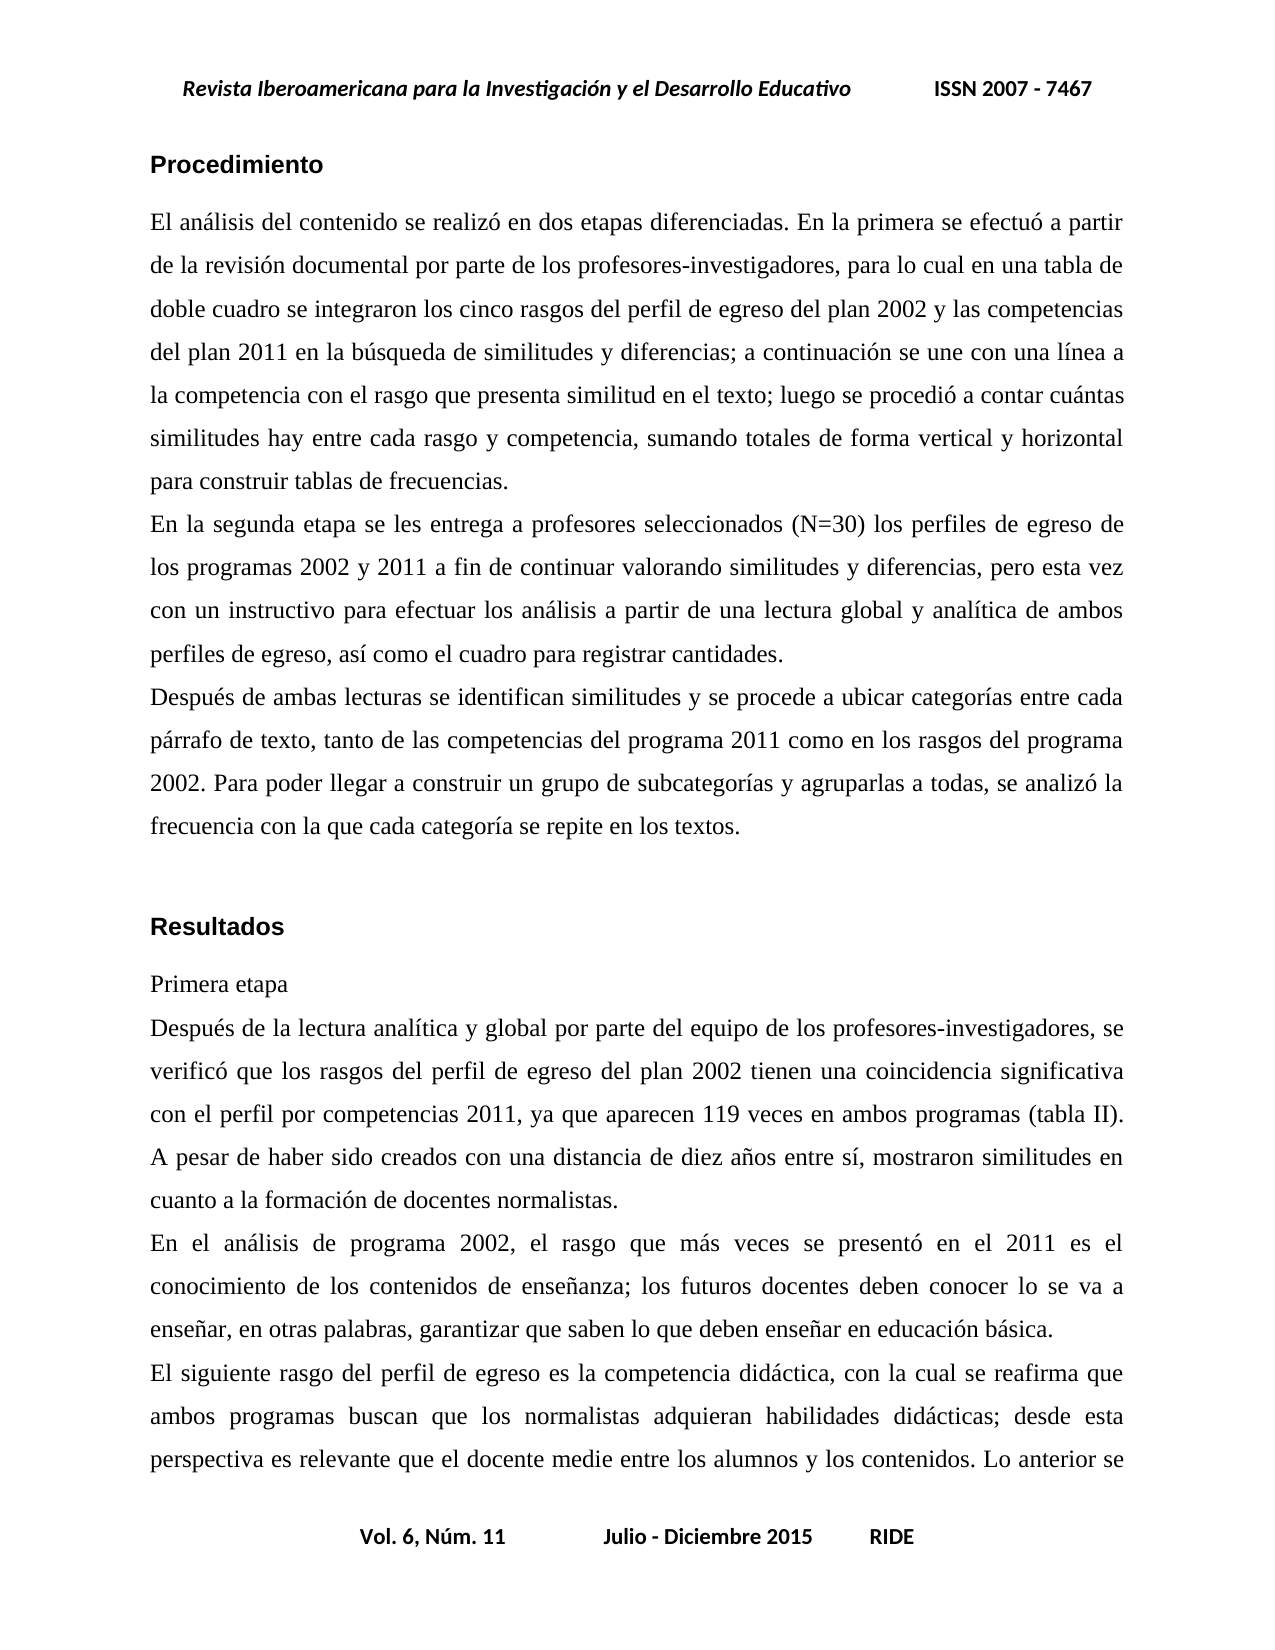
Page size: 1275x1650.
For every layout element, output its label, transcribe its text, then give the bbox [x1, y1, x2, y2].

text El análisis del contenido se realizó en dos etapas diferenciadas. En la primera se efectuó a partir de la revisión documental por parte de los profesores-investigadores, para lo cual en una tabla de doble cuadro se integraron los cinco rasgos del perfil de egreso del plan 2002 y las competencias del plan 2011 en la búsqueda de similitudes y diferencias; a continuación se une con una línea a la competencia con el rasgo que presenta similitud en el texto; luego se procedió a contar cuántas similitudes hay entre cada rasgo y competencia, sumando totales de forma vertical y horizontal para construir tablas de frecuencias. [150, 207, 1125, 495]
text En la segunda etapa se les entrega a profesores seleccionados (N=30) los perfiles de egreso de los programas 2002 y 2011 a fin de continuar valorando similitudes y diferencias, pero esta vez con un instructivo para efectuar los análisis a partir de una lectura global y analítica de ambos perfiles de egreso, así como el cuadro para registrar cantidades. [150, 509, 1125, 667]
text En el análisis de programa 2002, el rasgo que más veces se presentó en el 2011 es el conocimiento de los contenidos de enseñanza; los futuros docentes deben conocer lo se va a enseñar, en otras palabras, garantizar que saben lo que deben enseñar en educación básica. [150, 1228, 1125, 1343]
text Primera etapa [150, 969, 1125, 998]
text Resultados [150, 912, 1125, 941]
text Después de la lectura analítica y global por parte del equipo de los profesores-investigadores, se verificó que los rasgos del perfil de egreso del plan 2002 tienen una coincidencia significativa con el perfil por competencias 2011, ya que aparecen 119 veces en ambos programas (tabla II). A pesar de haber sido creados con una distancia de diez años entre sí, mostraron similitudes en cuanto a la formación de docentes normalistas. [150, 1013, 1125, 1214]
text Procedimiento [150, 150, 1125, 179]
text Después de ambas lecturas se identifican similitudes y se procede a ubicar categorías entre cada párrafo de texto, tanto de las competencias del programa 2011 como en los rasgos del programa 2002. Para poder llegar a construir un grupo de subcategorías y agruparlas a todas, se analizó la frecuencia con la que cada categoría se repite en los textos. [150, 682, 1125, 840]
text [150, 1358, 1125, 1473]
